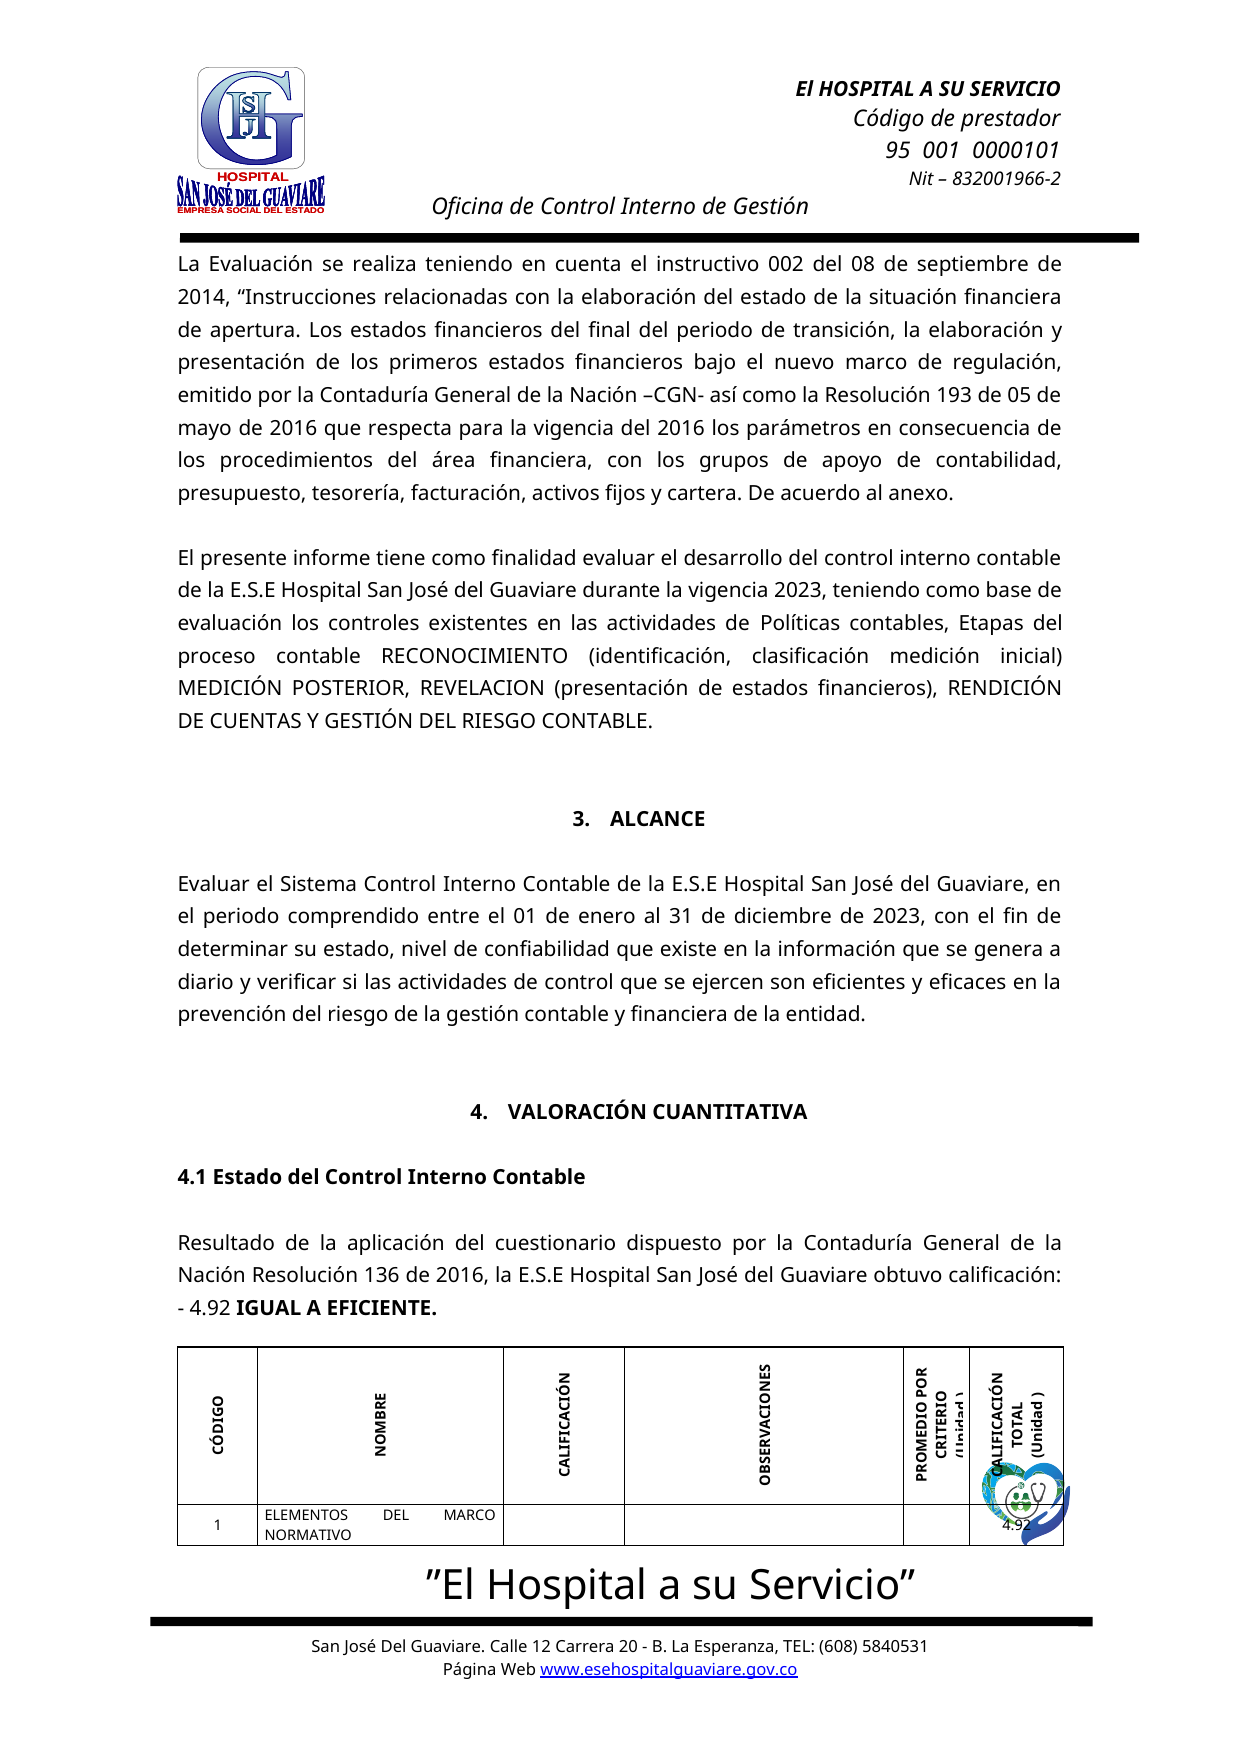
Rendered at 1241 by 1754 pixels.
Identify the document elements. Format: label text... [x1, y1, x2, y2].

text Evaluar el Sistema Control Interno Contable de la E.S.E Hospital San José del Guaviare, en el periodo comprendido entre el 01 de enero al 31 de diciembre de 2023, con el fin de determinar su estado, nivel de confiabilidad que existe en la información que se genera a diario y verificar si las actividades de control que se ejercen son eficientes y eficaces en la prevención del riesgo de la gestión contable y financiera de la entidad. [177, 869, 1063, 1028]
table_cell ELEMENTOS DEL MARCO NORMATIVO [258, 1505, 503, 1544]
table_cell 1 [178, 1505, 257, 1544]
table_header NOMBRE [258, 1348, 503, 1504]
list VALORACIÓN CUANTITATIVA [215, 1097, 1063, 1126]
table_header CÓDIGO [178, 1348, 257, 1504]
picture [969, 1452, 1083, 1556]
table_cell [904, 1505, 969, 1544]
text Resultado de la aplicación del cuestionario dispuesto por la Contaduría General de la Nación Resolución 136 de 2016, la E.S.E Hospital San José del Guaviare obtuvo calificación: - 4.92 IGUAL A EFICIENTE. [177, 1228, 1063, 1321]
table_cell [625, 1505, 903, 1544]
table_header CALIFICACIÓN TOTAL (Unidad ) [970, 1348, 1063, 1504]
table_cell [504, 1505, 624, 1544]
text 4.1 Estado del Control Interno Contable [177, 1162, 1063, 1191]
table_header CALIFICACIÓN [504, 1348, 624, 1504]
text El presente informe tiene como finalidad evaluar el desarrollo del control interno contable de la E.S.E Hospital San José del Guaviare durante la vigencia 2023, teniendo como base de evaluación los controles existentes en las actividades de Políticas contables, Etapas del proceso contable RECONOCIMIENTO (identificación, clasificación medición inicial) MEDICIÓN POSTERIOR, REVELACION (presentación de estados financieros), RENDICIÓN DE CUENTAS Y GESTIÓN DEL RIESGO CONTABLE. [177, 543, 1063, 734]
list ALCANCE [215, 804, 1063, 832]
text La Evaluación se realiza teniendo en cuenta el instructivo 002 del 08 de septiembre de 2014, “Instrucciones relacionadas con la elaboración del estado de la situación financiera de apertura. Los estados financieros del final del periodo de transición, la elaboración y presentación de los primeros estados financieros bajo el nuevo marco de regulación, emitido por la Contaduría General de la Nación –CGN- así como la Resolución 193 de 05 de mayo de 2016 que respecta para la vigencia del 2016 los parámetros en consecuencia de los procedimientos del área financiera, con los grupos de apoyo de contabilidad, presupuesto, tesorería, facturación, activos fijos y cartera. De acuerdo al anexo. [177, 249, 1063, 506]
table_header PROMEDIO POR CRITERIO (Unidad ) [904, 1348, 969, 1504]
table_cell 4.92 [970, 1505, 1063, 1544]
table_header OBSERVACIONES [625, 1348, 903, 1504]
